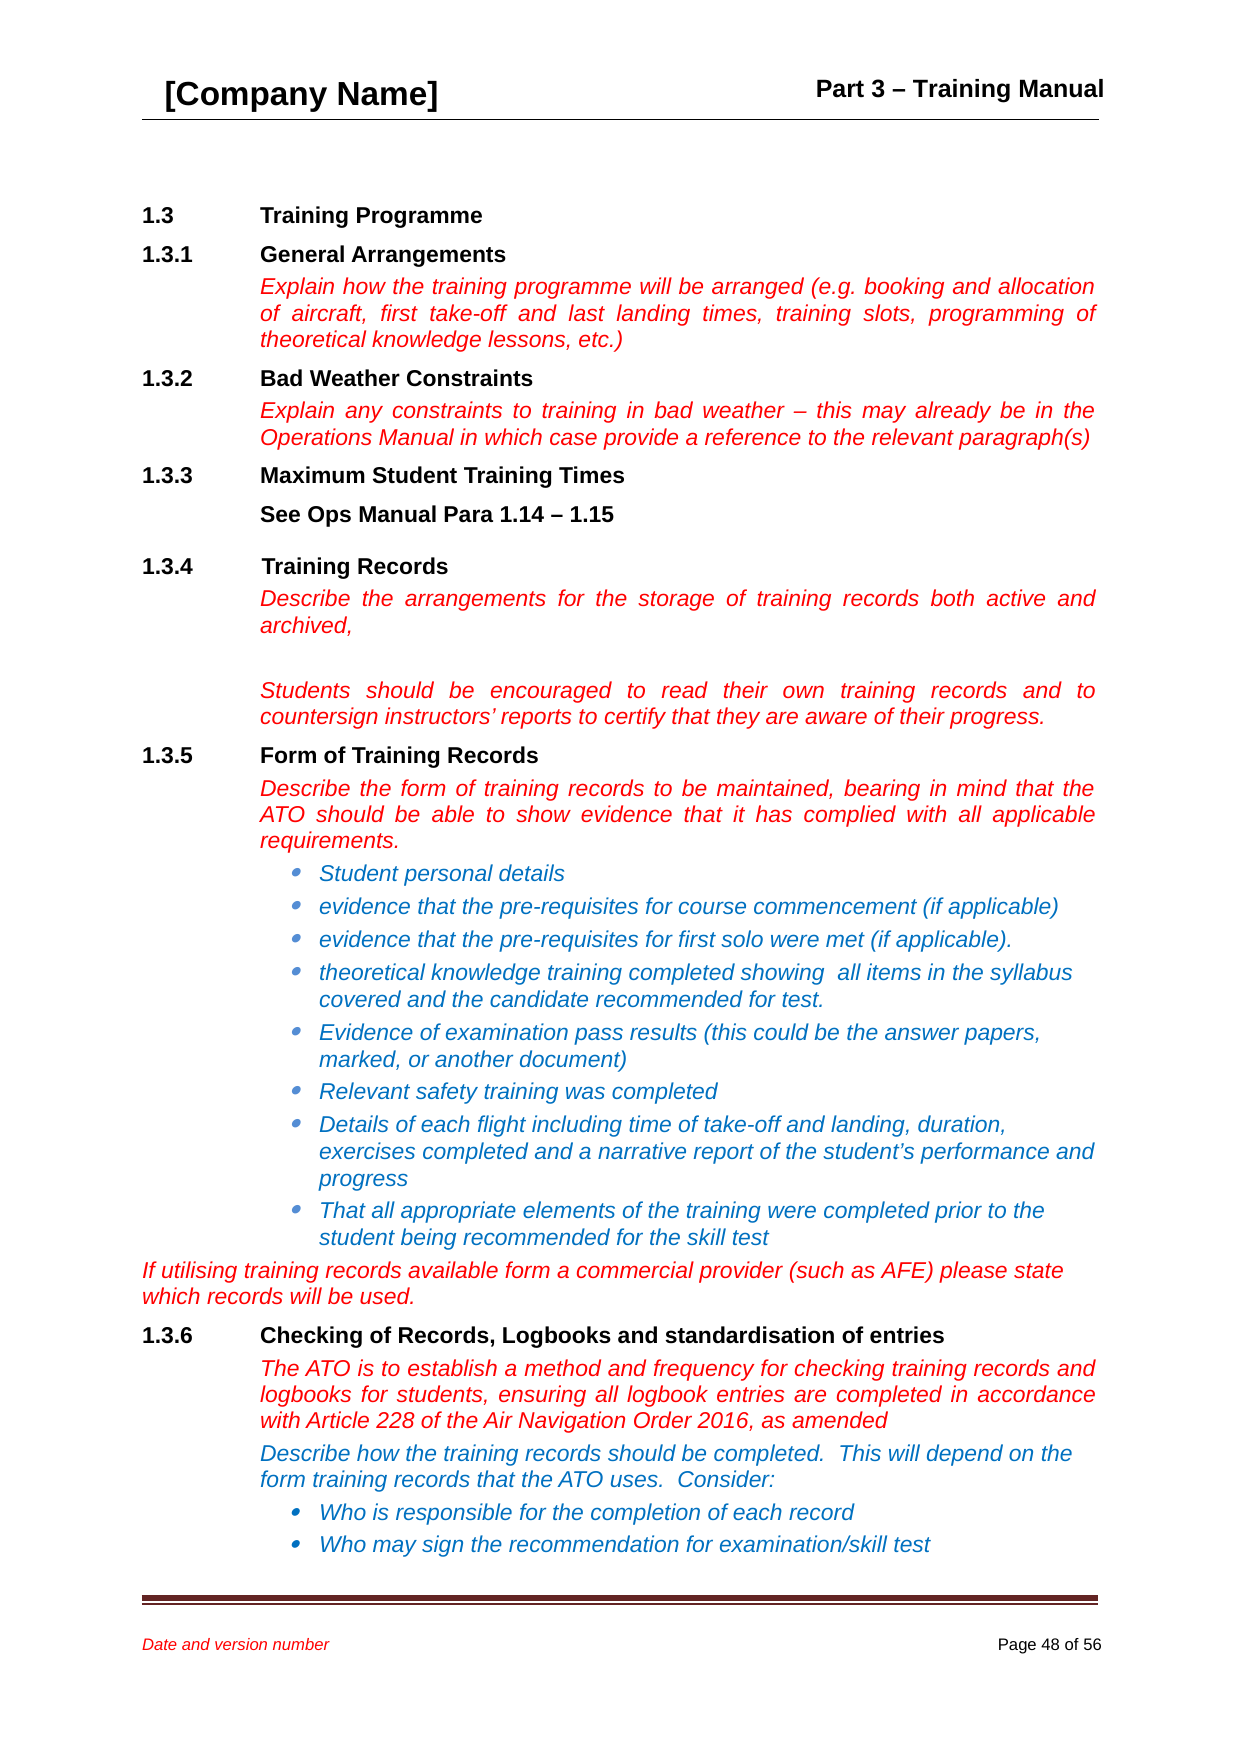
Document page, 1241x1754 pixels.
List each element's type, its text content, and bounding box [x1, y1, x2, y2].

text Describe the arrangements for the storage of training records both active and archived, [260, 585, 1098, 638]
text Explain any constraints to training in bad weather – this may already be in the Operations Manual in which case provide a reference to the relevant paragraph(s) [260, 397, 1098, 450]
text If utilising training records available form a commercial provider (such as AFE) please state which records will be used. [142, 1257, 1098, 1309]
list Evidence of examination pass results (this could be the answer papers, marked, or another document) [289, 1019, 1098, 1072]
list theoretical knowledge training completed showing all items in the syllabus covered and the candidate recommended for test. [289, 959, 1098, 1013]
text Explain how the training programme will be arranged (e.g. booking and allocation of aircraft, first take-off and last landing times, training slots, programming of theoretical knowledge lessons, etc.) [260, 273, 1098, 352]
list That all appropriate elements of the training were completed prior to the student being recommended for the skill test [289, 1197, 1098, 1251]
text Describe how the training records should be completed. This will depend on the form training records that the ATO uses. Consider: [260, 1440, 1098, 1493]
list See Ops Manual Para 1.14 – 1.15 [142, 501, 1098, 528]
list 1.3 Training Programme [142, 202, 1098, 228]
text Describe the form of training records to be maintained, bearing in mind that the ATO should be able to show evidence that it has complied with all applicable requirements. [260, 775, 1098, 854]
list 1.3.1 General Arrangements [142, 241, 1098, 267]
list evidence that the pre-requisites for first solo were met (if applicable). [289, 926, 1098, 953]
list 1.3.5 Form of Training Records [142, 742, 1098, 768]
list Relevant safety training was completed [289, 1078, 1098, 1105]
list evidence that the pre-requisites for course commencement (if applicable) [289, 893, 1098, 920]
text The ATO is to establish a method and frequency for checking training records and logbooks for students, ensuring all logbook entries are completed in accordance with Article 228 of the Air Navigation Order 2016, as amended [260, 1354, 1098, 1434]
list 1.3.6 Checking of Records, Logbooks and standardisation of entries [142, 1322, 1098, 1348]
text Students should be encouraged to read their own training records and to countersign instructors’ reports to certify that they are aware of their progress. [260, 677, 1098, 729]
list Who is responsible for the completion of each record [289, 1499, 1098, 1525]
list Student personal details [289, 860, 1098, 887]
list 1.3.2 Bad Weather Constraints [142, 365, 1098, 391]
list 1.3.3 Maximum Student Training Times [142, 462, 1098, 489]
text 1.3.4 Training Records [142, 553, 1098, 579]
list Details of each flight including time of take-off and landing, duration, exercises completed and a narrative report of the student’s performance and progress [289, 1111, 1098, 1191]
list Who may sign the recommendation for examination/skill test [289, 1531, 1098, 1558]
